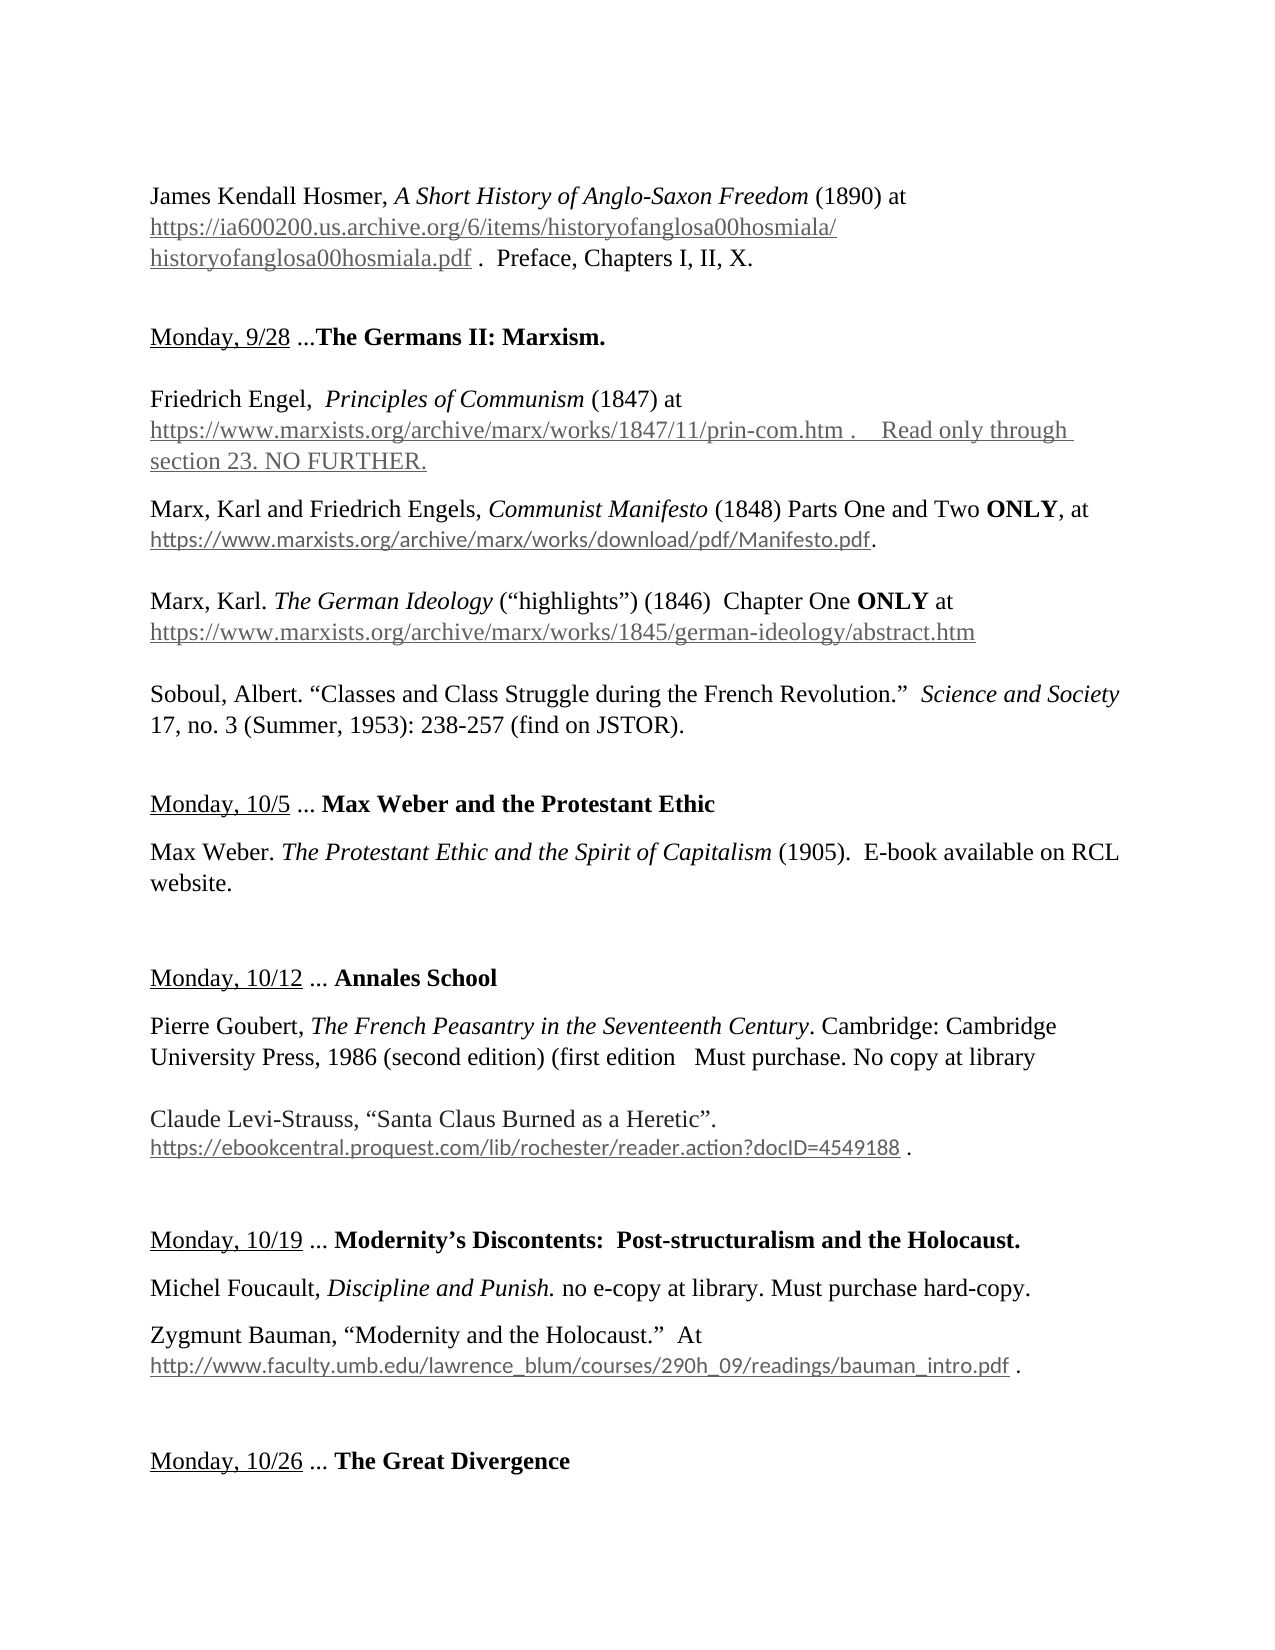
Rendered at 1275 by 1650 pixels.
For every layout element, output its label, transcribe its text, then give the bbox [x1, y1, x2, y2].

text Monday, 10/26 ... The Great Divergence [150, 1446, 1125, 1475]
text James Kendall Hosmer, A Short History of Anglo-Saxon Freedom (1890) at https://ia600200.us.archive.org/6/items/historyofanglosa00hosmiala/historyofanglosa00hosmiala.pdf . Preface, Chapters I, II, X. [150, 181, 1125, 272]
text Claude Levi-Strauss, “Santa Claus Burned as a Heretic”. https://ebookcentral.proquest.com/lib/rochester/reader.action?docID=4549188 . [150, 1104, 1125, 1161]
text Monday, 9/28 ...The Germans II: Marxism. [150, 322, 1125, 351]
text Zygmunt Bauman, “Modernity and the Holocaust.” At http://www.faculty.umb.edu/lawrence_blum/courses/290h_09/readings/bauman_intro.pdf . [150, 1320, 1125, 1379]
text Monday, 10/12 ... Annales School [150, 963, 1125, 992]
text Friedrich Engel, Principles of Communism (1847) at [150, 384, 1125, 413]
text Marx, Karl. The German Ideology (“highlights”) (1846) Chapter One ONLY at https://www.marxists.org/archive/marx/works/1845/german-ideology/abstract.htm [150, 586, 1125, 646]
text Michel Foucault, Discipline and Punish. no e-copy at library. Must purchase hard-copy. [150, 1273, 1125, 1301]
text https://www.marxists.org/archive/marx/works/1847/11/prin-com.htm . Read only through section 23. NO FURTHER. [150, 415, 1125, 475]
text Monday, 10/19 ... Modernity’s Discontents: Post-structuralism and the Holocaust. [150, 1225, 1125, 1254]
text Marx, Karl and Friedrich Engels, Communist Manifesto (1848) Parts One and Two ONLY, at https://www.marxists.org/archive/marx/works/download/pdf/Manifesto.pdf. [150, 494, 1125, 553]
text Max Weber. The Protestant Ethic and the Spirit of Capitalism (1905). E-book available on RCL website. [150, 837, 1125, 896]
text Pierre Goubert, The French Peasantry in the Seventeenth Century. Cambridge: Cambridge University Press, 1986 (second edition) (first edition Must purchase. No copy at library [150, 1011, 1125, 1071]
text Soboul, Albert. “Classes and Class Struggle during the French Revolution.” Science and Society 17, no. 3 (Summer, 1953): 238-257 (find on JSTOR). [150, 679, 1125, 739]
text Monday, 10/5 ... Max Weber and the Protestant Ethic [150, 789, 1125, 818]
